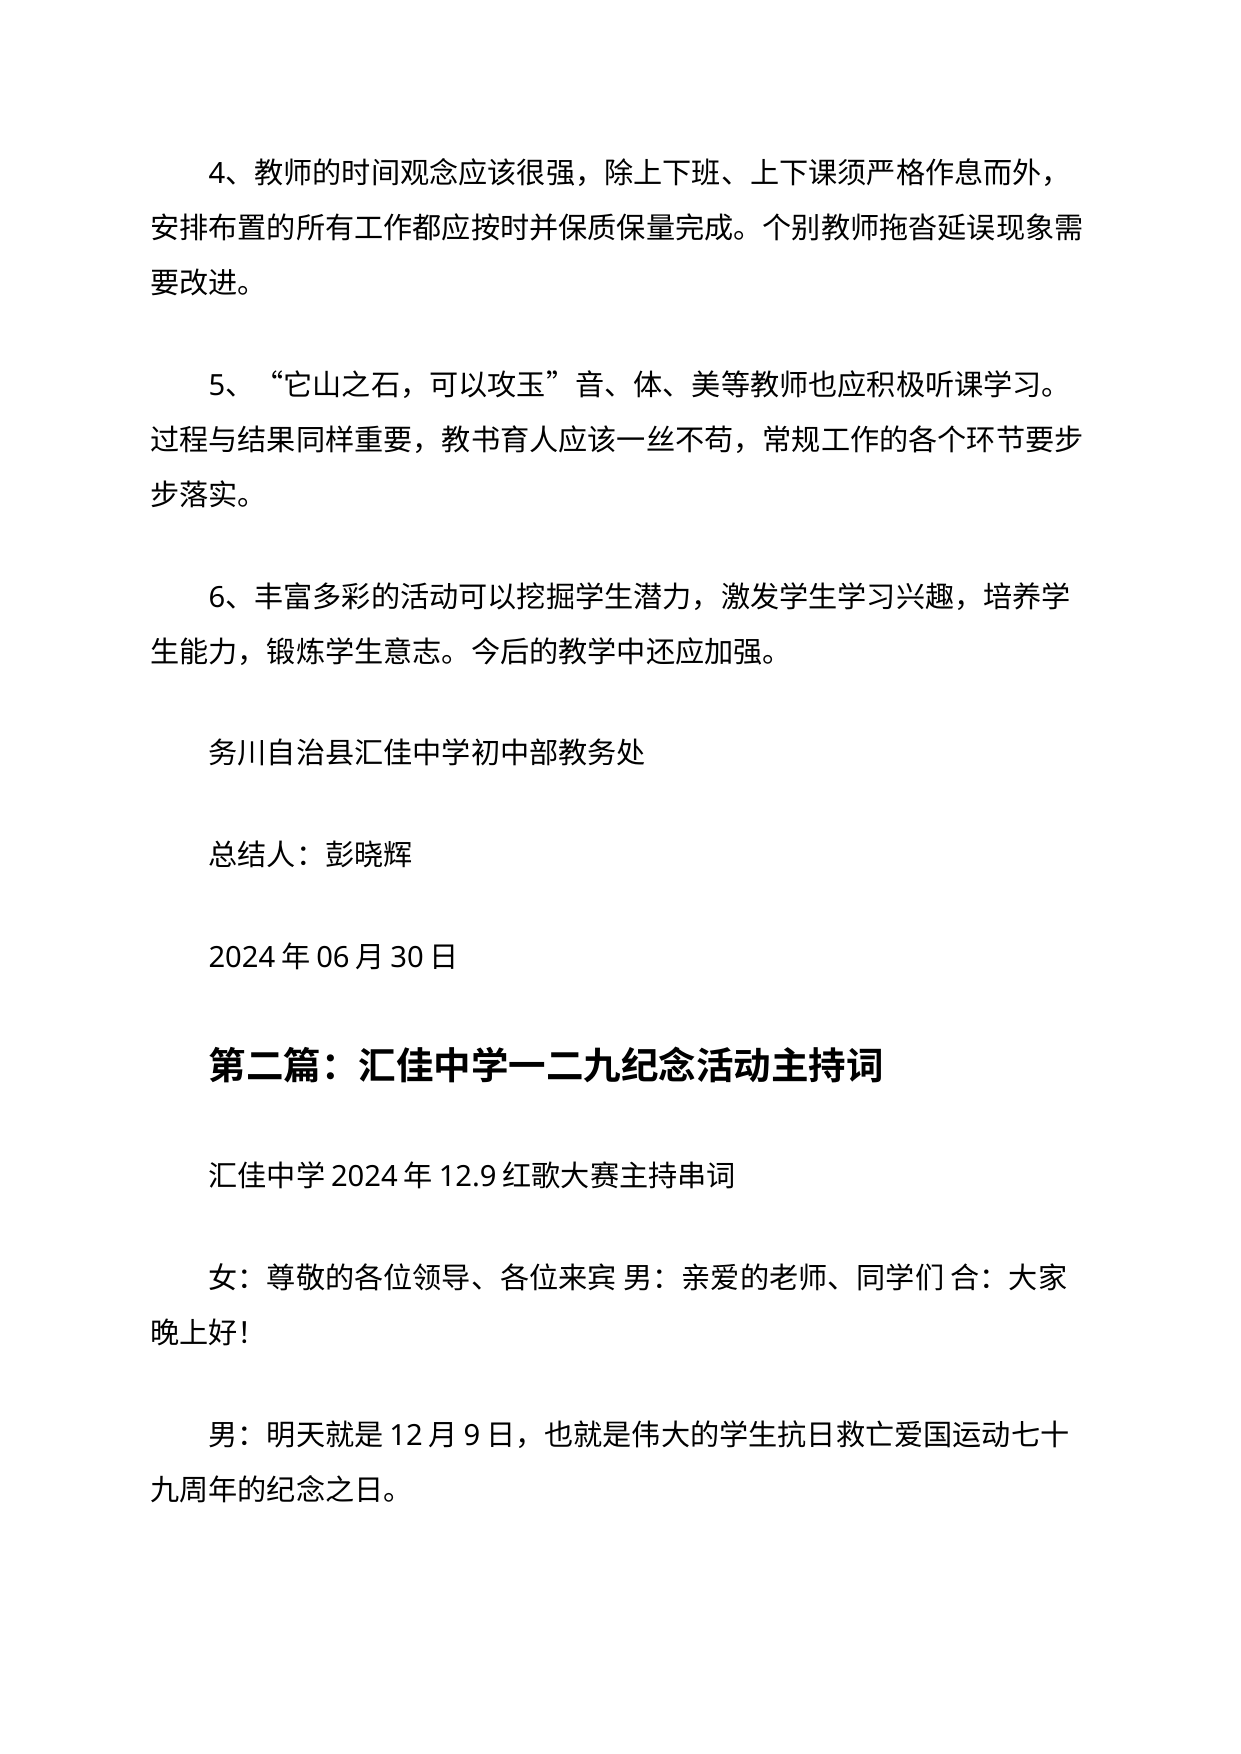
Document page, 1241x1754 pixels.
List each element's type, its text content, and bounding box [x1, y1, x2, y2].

text 男：明天就是12月9日，也就是伟大的学生抗日救亡爱国运动七十九周年的纪念之日。 [150, 1412, 1090, 1509]
text 总结人：彭晓辉 [150, 832, 1090, 874]
text 汇佳中学2024年12.9红歌大赛主持串词 [150, 1153, 1090, 1195]
text 6、丰富多彩的活动可以挖掘学生潜力，激发学生学习兴趣，培养学生能力，锻炼学生意志。今后的教学中还应加强。 [150, 573, 1090, 671]
text 5、“它山之石，可以攻玉”音、体、美等教师也应积极听课学习。过程与结果同样重要，教书育人应该一丝不苟，常规工作的各个环节要步步落实。 [150, 362, 1090, 514]
text 2024年06月30日 [150, 934, 1090, 976]
text 4、教师的时间观念应该很强，除上下班、上下课须严格作息而外，安排布置的所有工作都应按时并保质保量完成。个别教师拖沓延误现象需要改进。 [150, 150, 1090, 302]
text 女：尊敬的各位领导、各位来宾 男：亲爱的老师、同学们 合：大家晚上好！ [150, 1255, 1090, 1352]
text 第二篇：汇佳中学一二九纪念活动主持词 [150, 1036, 1090, 1090]
text 务川自治县汇佳中学初中部教务处 [150, 730, 1090, 772]
